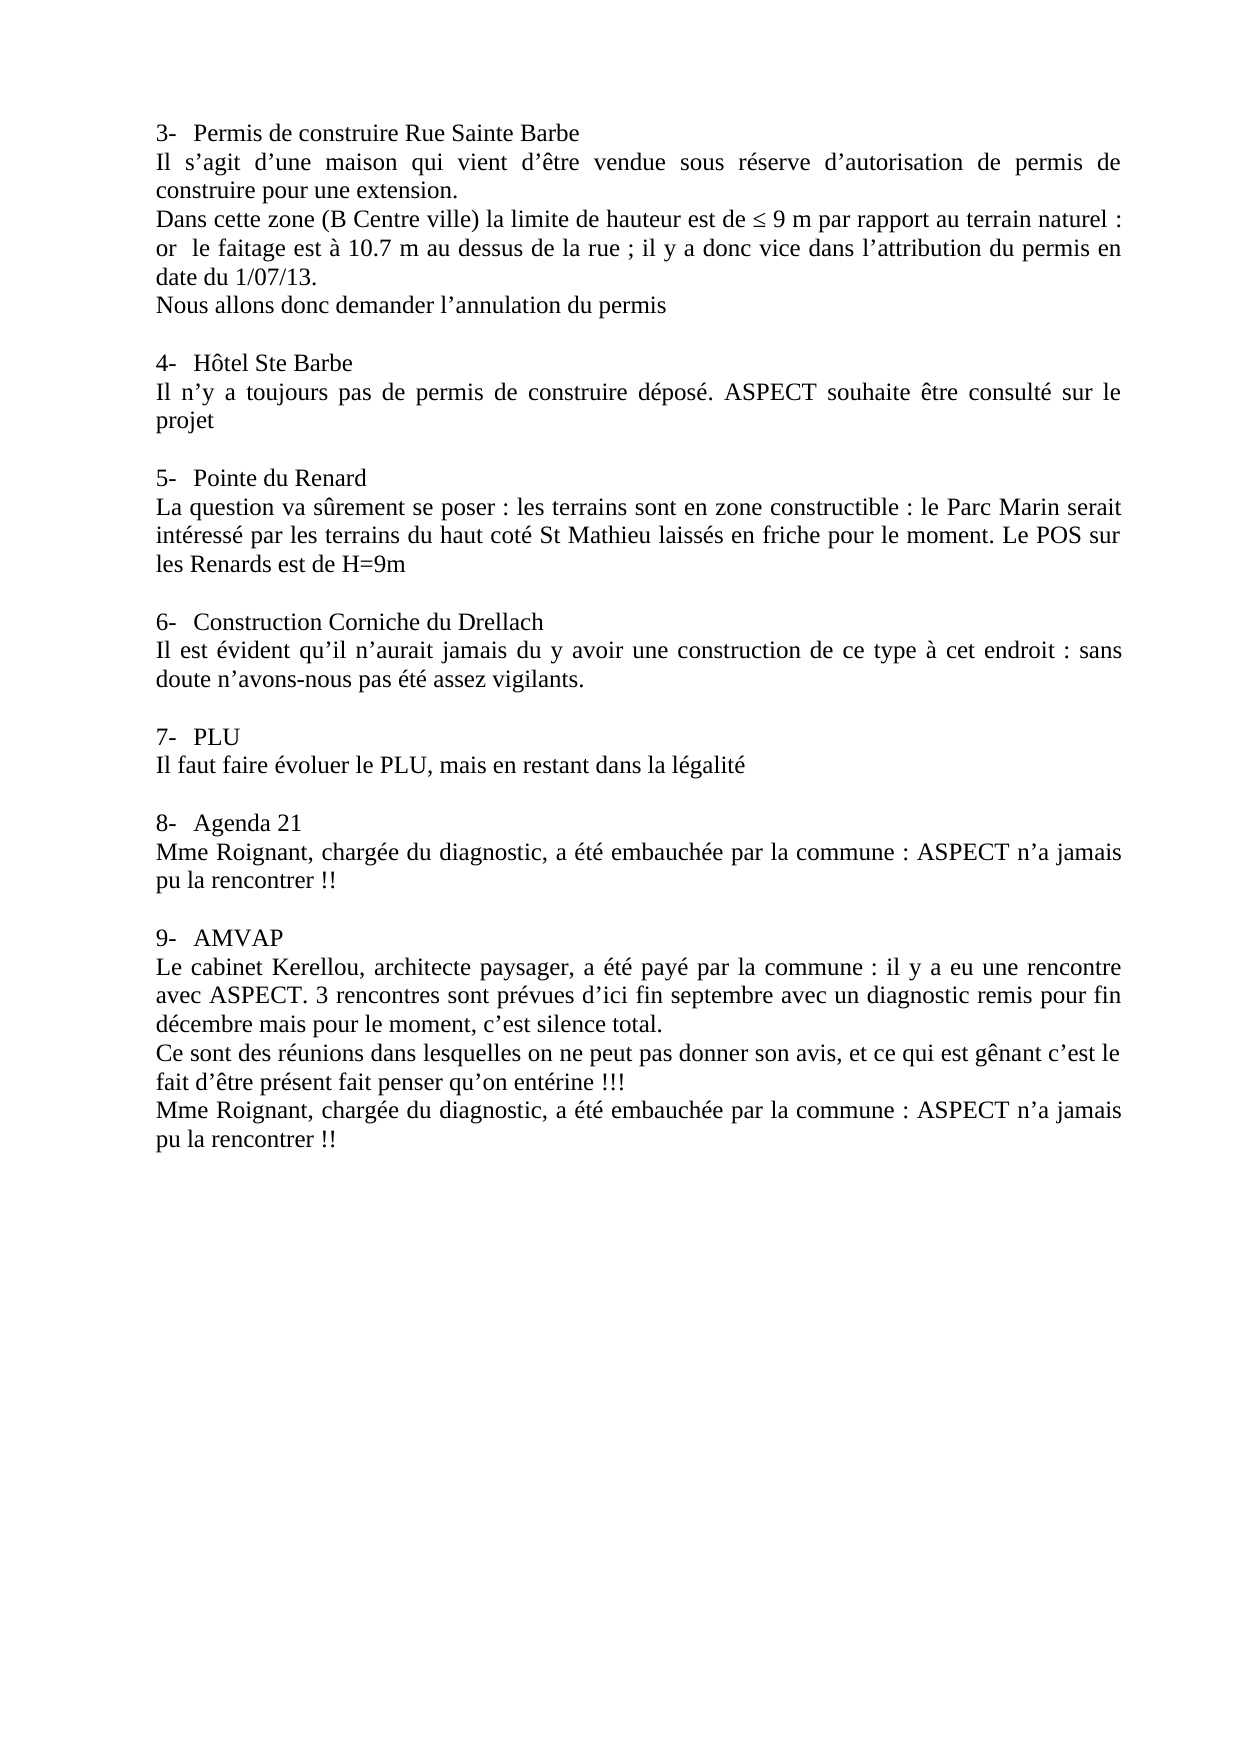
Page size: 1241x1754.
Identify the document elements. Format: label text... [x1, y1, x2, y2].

list Permis de construire Rue Sainte Barbe [156, 118, 1122, 147]
text Il est évident qu’il n’aurait jamais du y avoir une construction de ce type à cet endroit : sans doute n’avons-nous pas été assez vigilants. [156, 636, 1122, 693]
text Il n’y a toujours pas de permis de construire déposé. ASPECT souhaite être consulté sur le projet [156, 377, 1122, 434]
list Construction Corniche du Drellach [156, 607, 1122, 636]
text Nous allons donc demander l’annulation du permis [156, 291, 1122, 319]
list Pointe du Renard [156, 463, 1122, 492]
text Il s’agit d’une maison qui vient d’être vendue sous réserve d’autorisation de permis de construire pour une extension. [156, 147, 1122, 204]
text Ce sont des réunions dans lesquelles on ne peut pas donner son avis, et ce qui est gênant c’est le fait d’être présent fait penser qu’on entérine !!! [156, 1038, 1122, 1096]
text La question va sûrement se poser : les terrains sont en zone constructible : le Parc Marin serait intéressé par les terrains du haut coté St Mathieu laissés en friche pour le moment. Le POS sur les Renards est de H=9m [156, 492, 1122, 578]
text Mme Roignant, chargée du diagnostic, a été embauchée par la commune : ASPECT n’a jamais pu la rencontrer !! [156, 837, 1122, 894]
list Agenda 21 [156, 808, 1122, 837]
text Mme Roignant, chargée du diagnostic, a été embauchée par la commune : ASPECT n’a jamais pu la rencontrer !! [156, 1096, 1122, 1153]
text Le cabinet Kerellou, architecte paysager, a été payé par la commune : il y a eu une rencontre avec ASPECT. 3 rencontres sont prévues d’ici fin septembre avec un diagnostic remis pour fin décembre mais pour le moment, c’est silence total. [156, 952, 1122, 1038]
list AMVAP [156, 923, 1122, 952]
list Hôtel Ste Barbe [156, 348, 1122, 377]
text Il faut faire évoluer le PLU, mais en restant dans la légalité [156, 751, 1122, 779]
list PLU [156, 722, 1122, 751]
text Dans cette zone (B Centre ville) la limite de hauteur est de ≤ 9 m par rapport au terrain naturel : or le faitage est à 10.7 m au dessus de la rue ; il y a donc vice dans l’attribution du permis en date du 1/07/13. [156, 204, 1122, 291]
